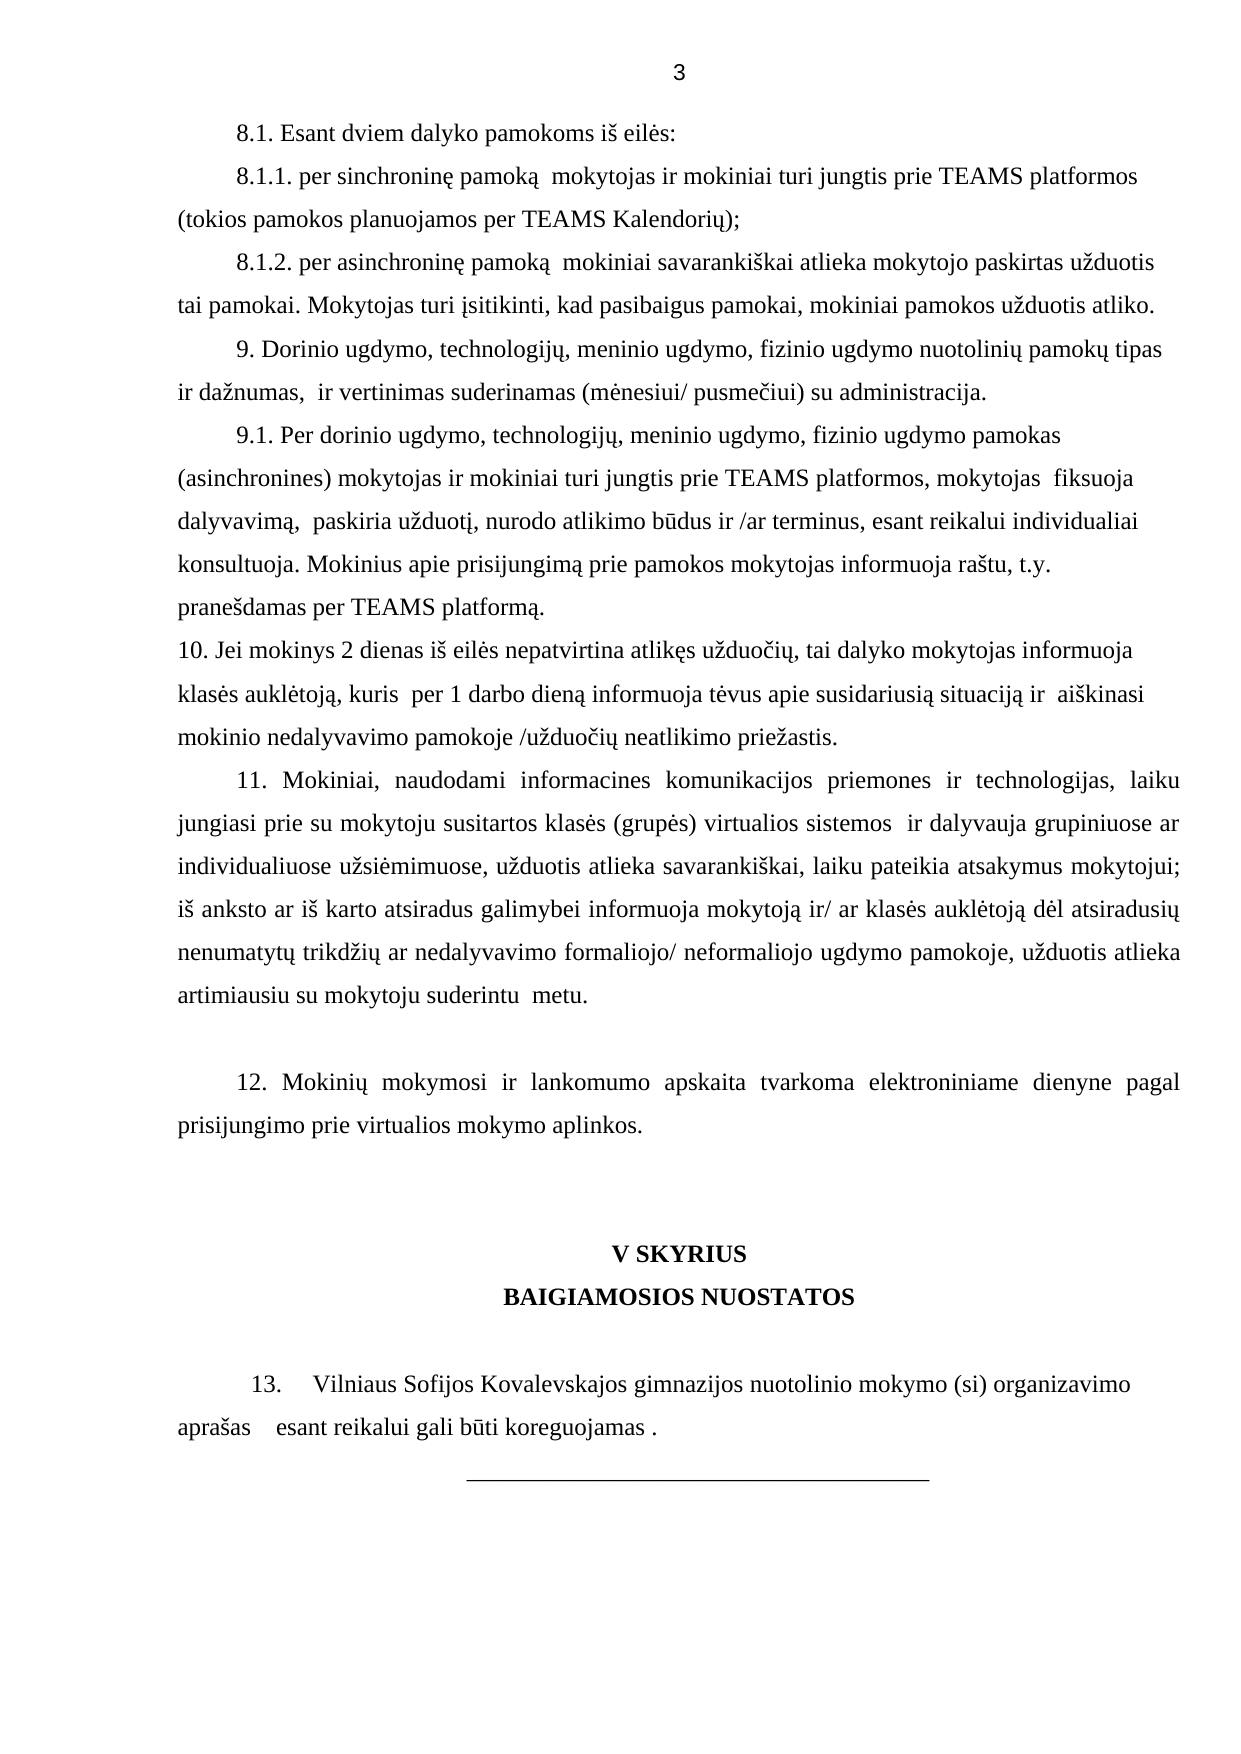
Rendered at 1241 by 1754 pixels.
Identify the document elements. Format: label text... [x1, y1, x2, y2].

list BAIGIAMOSIOS NUOSTATOS [177, 1282, 1181, 1311]
list Vilniaus Sofijos Kovalevskajos gimnazijos nuotolinio mokymo (si) organizavimo aprašas esant reikalui gali būti koreguojamas . [177, 1369, 1181, 1441]
text 10. Jei mokinys 2 dienas iš eilės nepatvirtina atlikęs užduočių, tai dalyko mokytojas informuoja klasės auklėtoją, kuris per 1 darbo dieną informuoja tėvus apie susidariusią situaciją ir aiškinasi mokinio nedalyvavimo pamokoje /užduočių neatlikimo priežastis. [177, 636, 1181, 751]
text 12. Mokinių mokymosi ir lankomumo apskaita tvarkoma elektroniniame dienyne pagal prisijungimo prie virtualios mokymo aplinkos. [177, 1067, 1181, 1139]
text 9. Dorinio ugdymo, technologijų, meninio ugdymo, fizinio ugdymo nuotolinių pamokų tipas ir dažnumas, ir vertinimas suderinamas (mėnesiui/ pusmečiui) su administracija. [177, 334, 1181, 406]
text 8.1. Esant dviem dalyko pamokoms iš eilės: [177, 118, 1181, 147]
text 8.1.2. per asinchroninę pamoką mokiniai savarankiškai atlieka mokytojo paskirtas užduotis tai pamokai. Mokytojas turi įsitikinti, kad pasibaigus pamokai, mokiniai pamokos užduotis atliko. [177, 247, 1181, 319]
text 9.1. Per dorinio ugdymo, technologijų, meninio ugdymo, fizinio ugdymo pamokas (asinchronines) mokytojas ir mokiniai turi jungtis prie TEAMS platformos, mokytojas fiksuoja dalyvavimą, paskiria užduotį, nurodo atlikimo būdus ir /ar terminus, esant reikalui individualiai konsultuoja. Mokinius apie prisijungimą prie pamokos mokytojas informuoja raštu, t.y. pranešdamas per TEAMS platformą. [177, 420, 1181, 621]
text V SKYRIUS [177, 1239, 1181, 1268]
text 8.1.1. per sinchroninę pamoką mokytojas ir mokiniai turi jungtis prie TEAMS platformos (tokios pamokos planuojamos per TEAMS Kalendorių); [177, 161, 1181, 233]
text 11. Mokiniai, naudodami informacines komunikacijos priemones ir technologijas, laiku jungiasi prie su mokytoju susitartos klasės (grupės) virtualios sistemos ir dalyvauja grupiniuose ar individualiuose užsiėmimuose, užduotis atlieka savarankiškai, laiku pateikia atsakymus mokytojui; iš anksto ar iš karto atsiradus galimybei informuoja mokytoją ir/ ar klasės auklėtoją dėl atsiradusių nenumatytų trikdžių ar nedalyvavimo formaliojo/ neformaliojo ugdymo pamokoje, užduotis atlieka artimiausiu su mokytoju suderintu metu. [177, 765, 1181, 1009]
text _____________________________________ [215, 1455, 1181, 1484]
